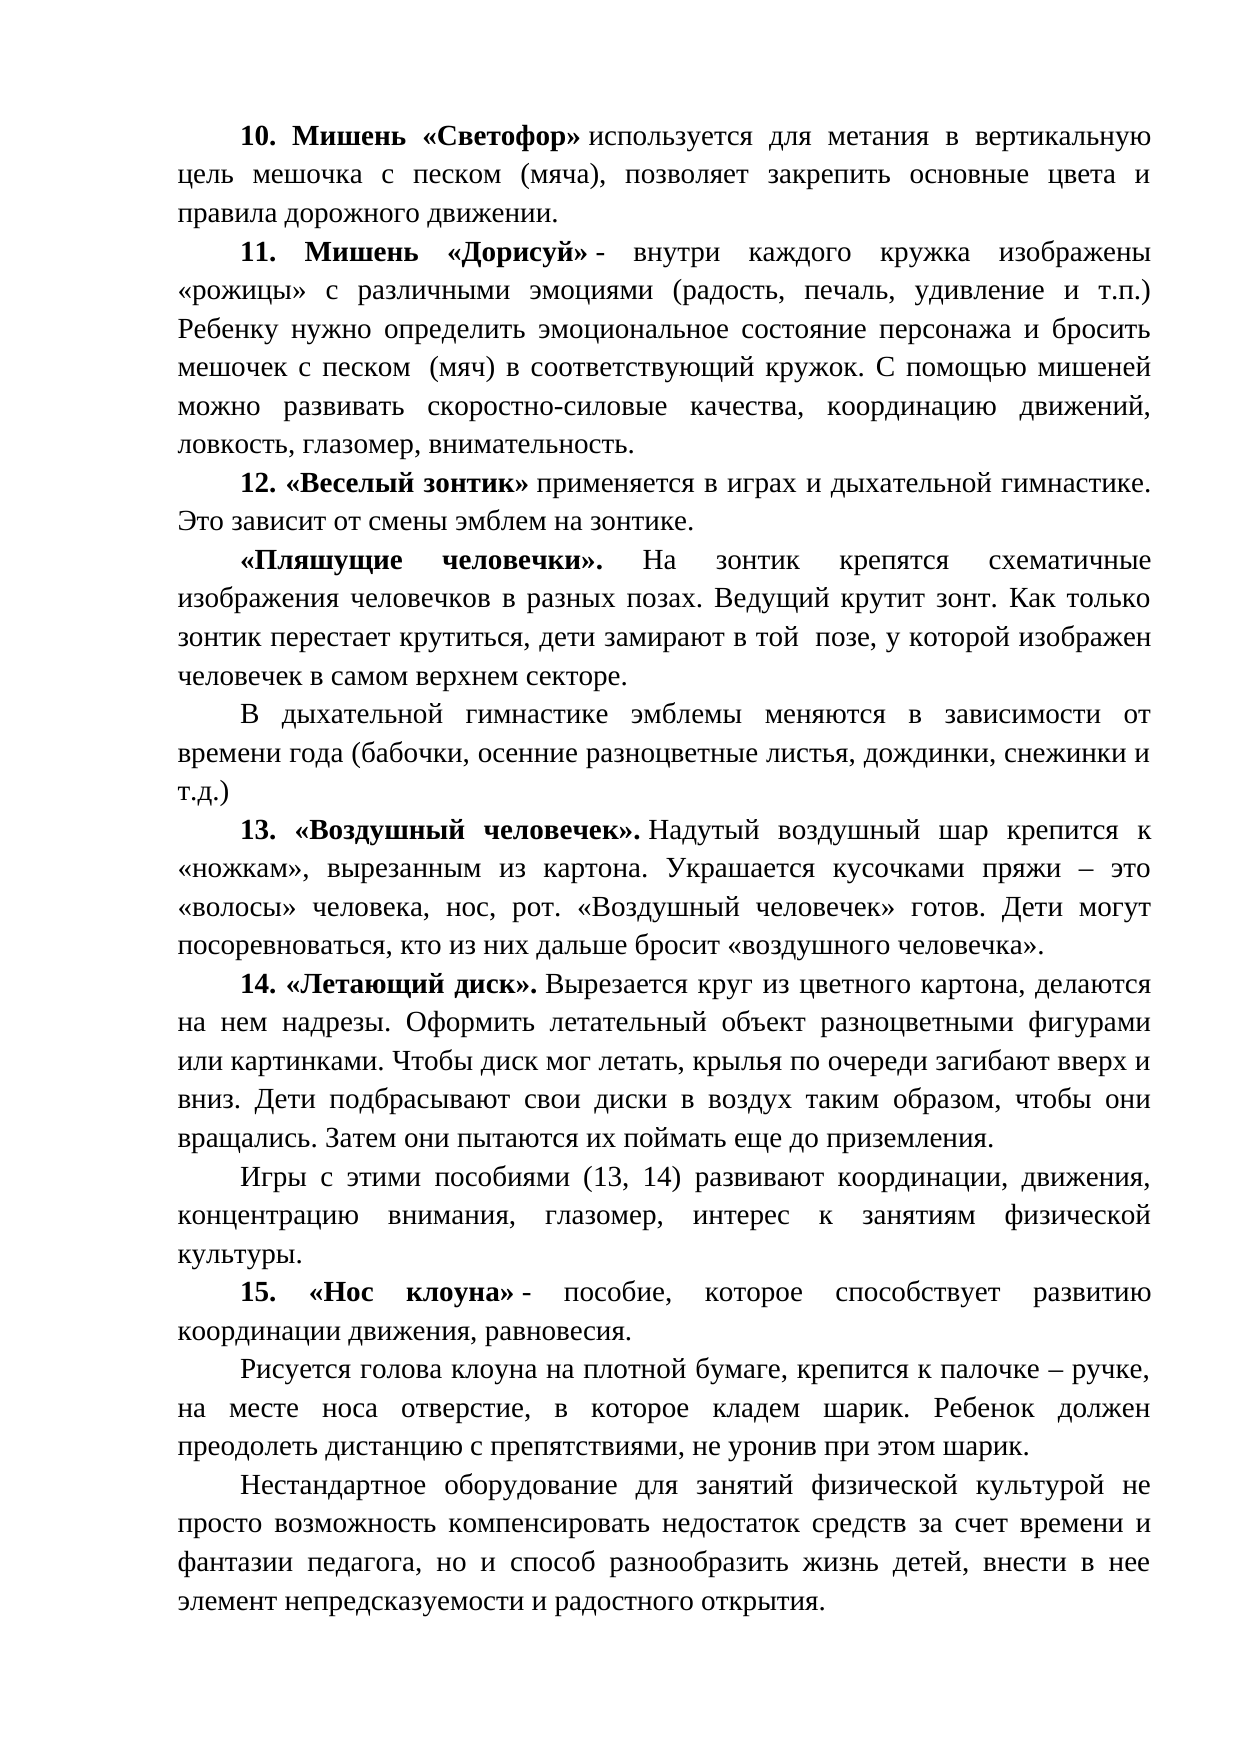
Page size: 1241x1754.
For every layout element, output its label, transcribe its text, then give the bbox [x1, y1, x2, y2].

text 11. Мишень «Дорисуй» - внутри каждого кружка изображены «рожицы» с различными эмоциями (радость, печаль, удивление и т.п.) Ребенку нужно определить эмоциональное состояние персонажа и бросить мешочек с песком (мяч) в соответствующий кружок. С помощью мишеней можно развивать скоростно-силовые качества, координацию движений, ловкость, глазомер, внимательность. [177, 234, 1152, 460]
text Игры с этими пособиями (13, 14) развивают координации, движения, концентрацию внимания, глазомер, интерес к занятиям физической культуры. [177, 1159, 1152, 1269]
text 14. «Летающий диск». Вырезается круг из цветного картона, делаются на нем надрезы. Оформить летательный объект разноцветными фигурами или картинками. Чтобы диск мог летать, крылья по очереди загибают вверх и вниз. Дети подбрасывают свои диски в воздух таким образом, чтобы они вращались. Затем они пытаются их поймать еще до приземления. [177, 966, 1152, 1154]
text 13. «Воздушный человечек». Надутый воздушный шар крепится к «ножкам», вырезанным из картона. Украшается кусочками пряжи – это «волосы» человека, нос, рот. «Воздушный человечек» готов. Дети могут посоревноваться, кто из них дальше бросит «воздушного человечка». [177, 812, 1152, 961]
text Нестандартное оборудование для занятий физической культурой не просто возможность компенсировать недостаток средств за счет времени и фантазии педагога, но и способ разнообразить жизнь детей, внести в нее элемент непредсказуемости и радостного открытия. [177, 1467, 1152, 1616]
text 10. Мишень «Светофор» используется для метания в вертикальную цель мешочка с песком (мяча), позволяет закрепить основные цвета и правила дорожного движении. [177, 118, 1152, 229]
text 12. «Веселый зонтик» применяется в играх и дыхательной гимнастике. Это зависит от смены эмблем на зонтике. [177, 465, 1152, 537]
text В дыхательной гимнастике эмблемы меняются в зависимости от времени года (бабочки, осенние разноцветные листья, дождинки, снежинки и т.д.) [177, 696, 1152, 807]
text Рисуется голова клоуна на плотной бумаге, крепится к палочке – ручке, на месте носа отверстие, в которое кладем шарик. Ребенок должен преодолеть дистанцию с препятствиями, не уронив при этом шарик. [177, 1351, 1152, 1462]
text «Пляшущие человечки». На зонтик крепятся схематичные изображения человечков в разных позах. Ведущий крутит зонт. Как только зонтик перестает крутиться, дети замирают в той позе, у которой изображен человечек в самом верхнем секторе. [177, 542, 1152, 691]
text 15. «Нос клоуна» - пособие, которое способствует развитию координации движения, равновесия. [177, 1274, 1152, 1346]
